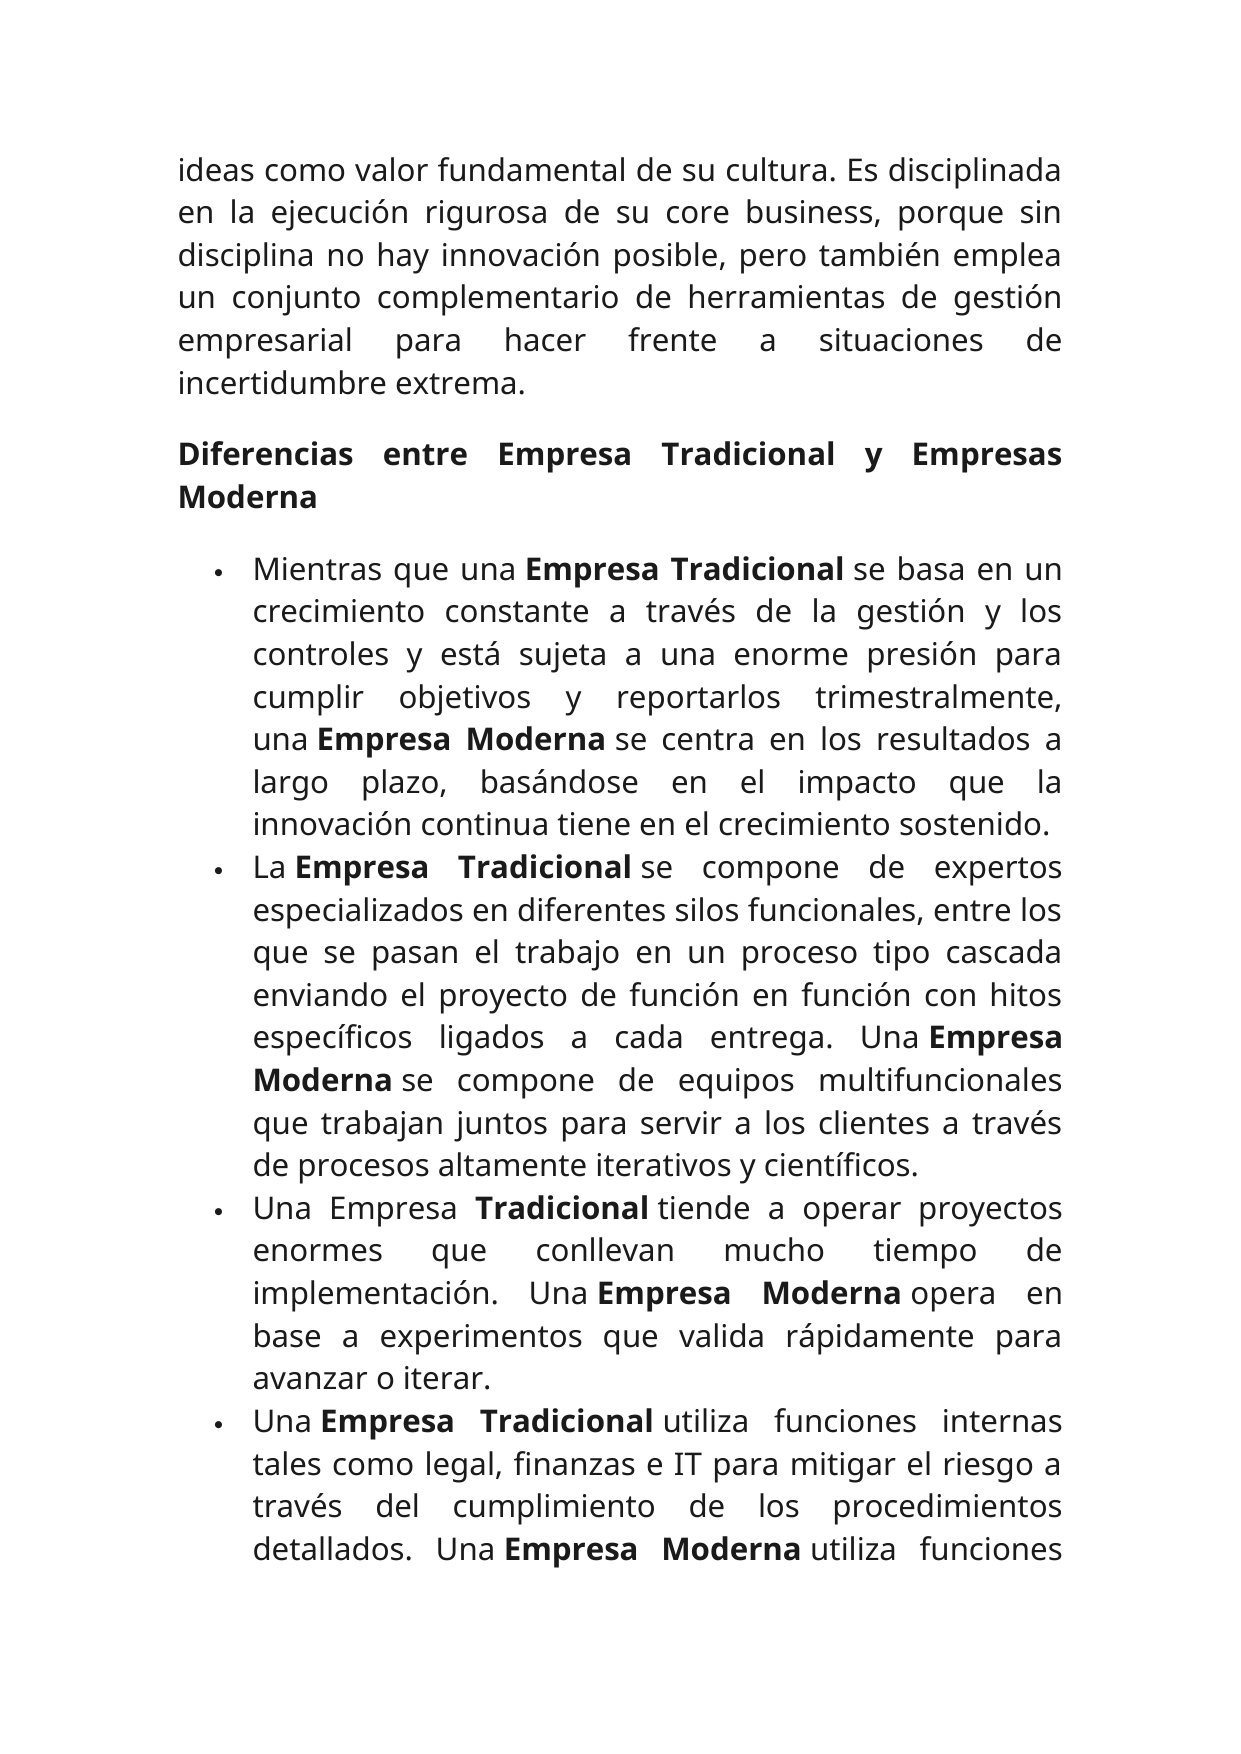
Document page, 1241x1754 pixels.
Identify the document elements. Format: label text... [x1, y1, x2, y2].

text Diferencias entre Empresa Tradicional y Empresas Moderna [177, 432, 1063, 518]
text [177, 148, 1063, 403]
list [215, 1399, 1063, 1569]
list Mientras que una Empresa Tradicional se basa en un crecimiento constante a través de la gestión y los controles y está sujeta a una enorme presión para cumplir objetivos y reportarlos trimestralmente, una Empresa Moderna se centra en los resultados a largo plazo, basándose en el impacto que la innovación continua tiene en el crecimiento sostenido. [215, 547, 1063, 845]
list La Empresa Tradicional se compone de expertos especializados en diferentes silos funcionales, entre los que se pasan el trabajo en un proceso tipo cascada enviando el proyecto de función en función con hitos específicos ligados a cada entrega. Una Empresa Moderna se compone de equipos multifuncionales que trabajan juntos para servir a los clientes a través de procesos altamente iterativos y científicos. [215, 845, 1063, 1186]
list Una Empresa Tradicional tiende a operar proyectos enormes que conllevan mucho tiempo de implementación. Una Empresa Moderna opera en base a experimentos que valida rápidamente para avanzar o iterar. [215, 1186, 1063, 1399]
